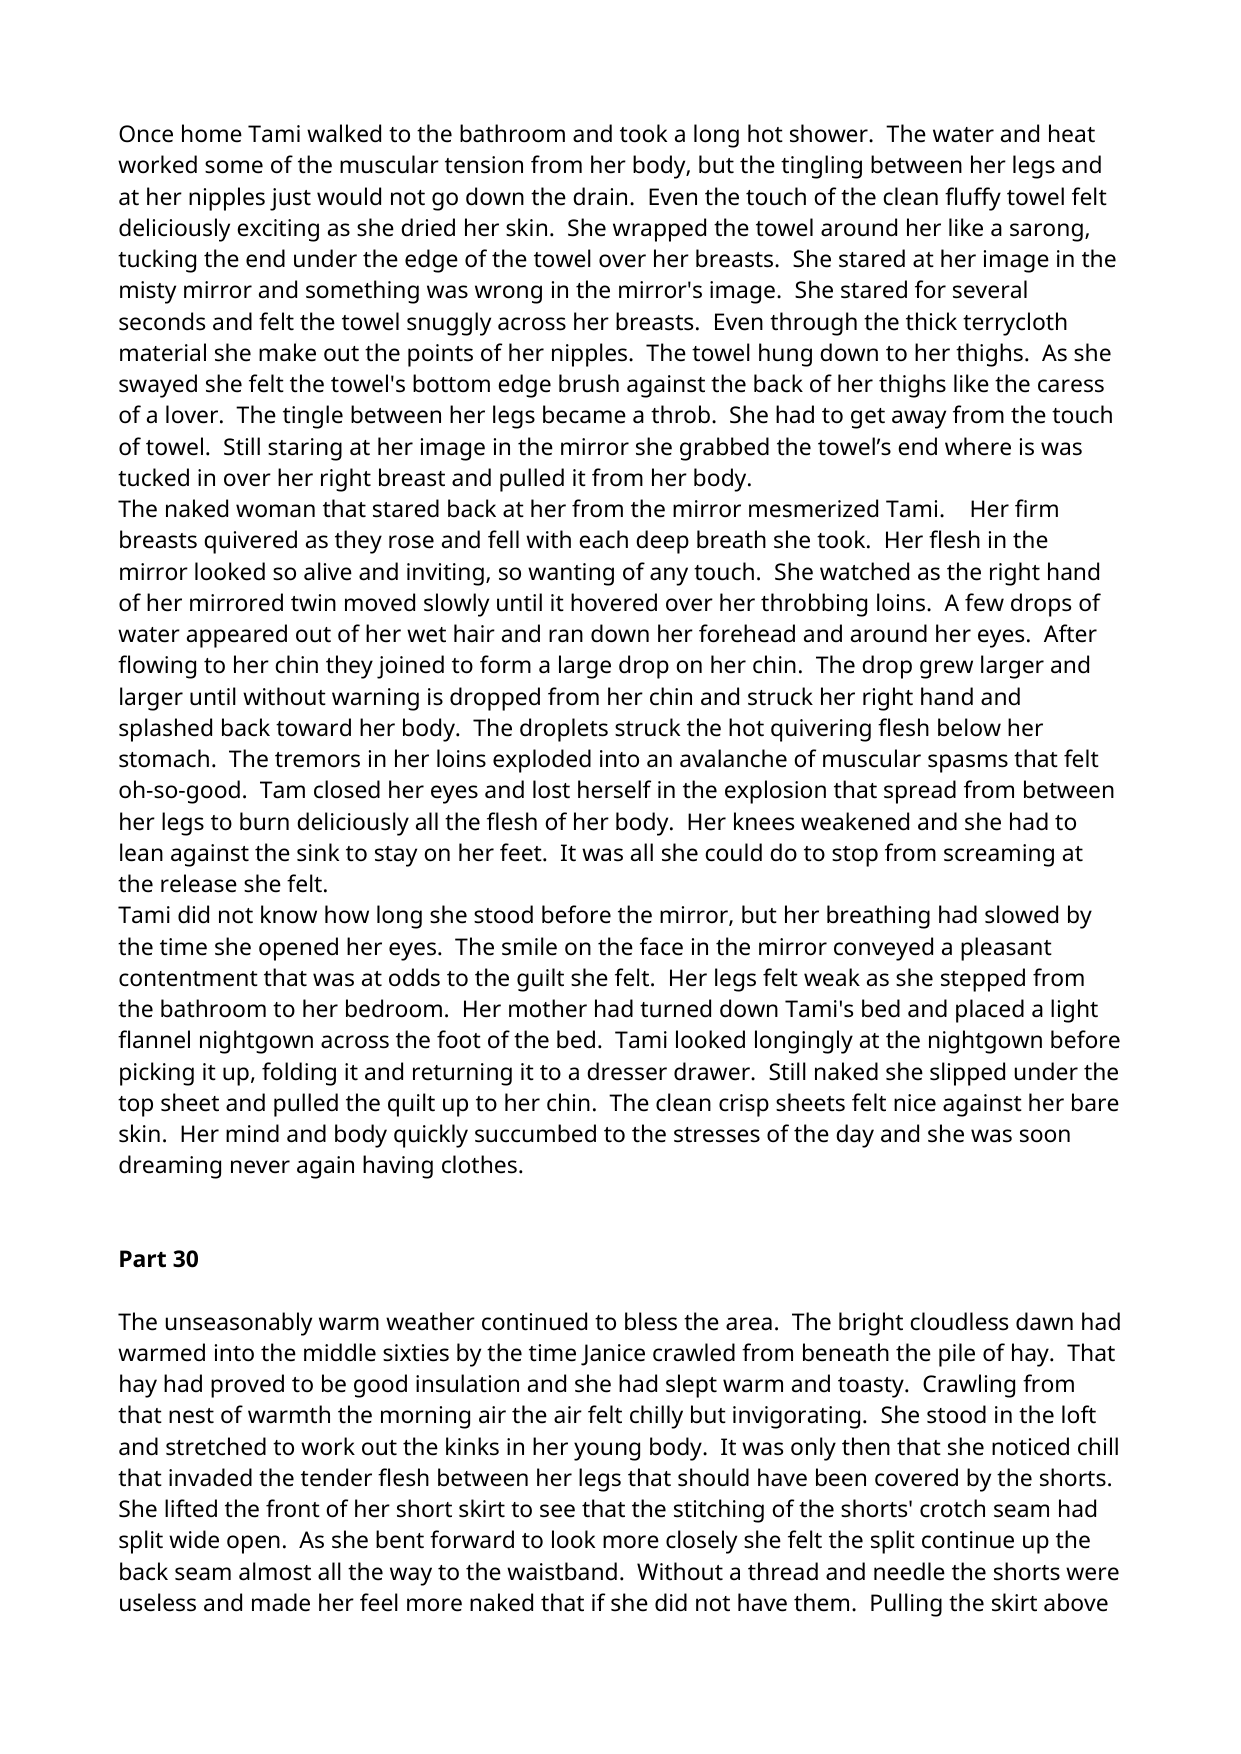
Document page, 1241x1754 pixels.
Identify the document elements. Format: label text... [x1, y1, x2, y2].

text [118, 1306, 1122, 1618]
text The naked woman that stared back at her from the mirror mesmerized Tami. Her firm breasts quivered as they rose and fell with each deep breath she took. Her flesh in the mirror looked so alive and inviting, so wanting of any touch. She watched as the right hand of her mirrored twin moved slowly until it hovered over her throbbing loins. A few drops of water appeared out of her wet hair and ran down her forehead and around her eyes. After flowing to her chin they joined to form a large drop on her chin. The drop grew larger and larger until without warning is dropped from her chin and struck her right hand and splashed back toward her body. The droplets struck the hot quivering flesh below her stomach. The tremors in her loins exploded into an avalanche of muscular spasms that felt oh-so-good. Tam closed her eyes and lost herself in the explosion that spread from between her legs to burn deliciously all the flesh of her body. Her knees weakened and she had to lean against the sink to stay on her feet. It was all she could do to stop from screaming at the release she felt. [118, 493, 1122, 899]
text Tami did not know how long she stood before the mirror, but her breathing had slowed by the time she opened her eyes. The smile on the face in the mirror conveyed a pleasant contentment that was at odds to the guilt she felt. Her legs felt weak as she stepped from the bathroom to her bedroom. Her mother had turned down Tami's bed and placed a light flannel nightgown across the foot of the bed. Tami looked longingly at the nightgown before picking it up, folding it and returning it to a dresser drawer. Still naked she slipped under the top sheet and pulled the quilt up to her chin. The clean crisp sheets felt nice against her bare skin. Her mind and body quickly succumbed to the stresses of the day and she was soon dreaming never again having clothes. [118, 899, 1122, 1212]
text Once home Tami walked to the bathroom and took a long hot shower. The water and heat worked some of the muscular tension from her body, but the tingling between her legs and at her nipples just would not go down the drain. Even the touch of the clean fluffy towel felt deliciously exciting as she dried her skin. She wrapped the towel around her like a sarong, tucking the end under the edge of the towel over her breasts. She stared at her image in the misty mirror and something was wrong in the mirror's image. She stared for several seconds and felt the towel snuggly across her breasts. Even through the thick terrycloth material she make out the points of her nipples. The towel hung down to her thighs. As she swayed she felt the towel's bottom edge brush against the back of her thighs like the caress of a lover. The tingle between her legs became a throb. She had to get away from the touch of towel. Still staring at her image in the mirror she grabbed the towel’s end where is was tucked in over her right breast and pulled it from her body. [118, 118, 1122, 493]
text Part 30 [118, 1243, 1122, 1274]
